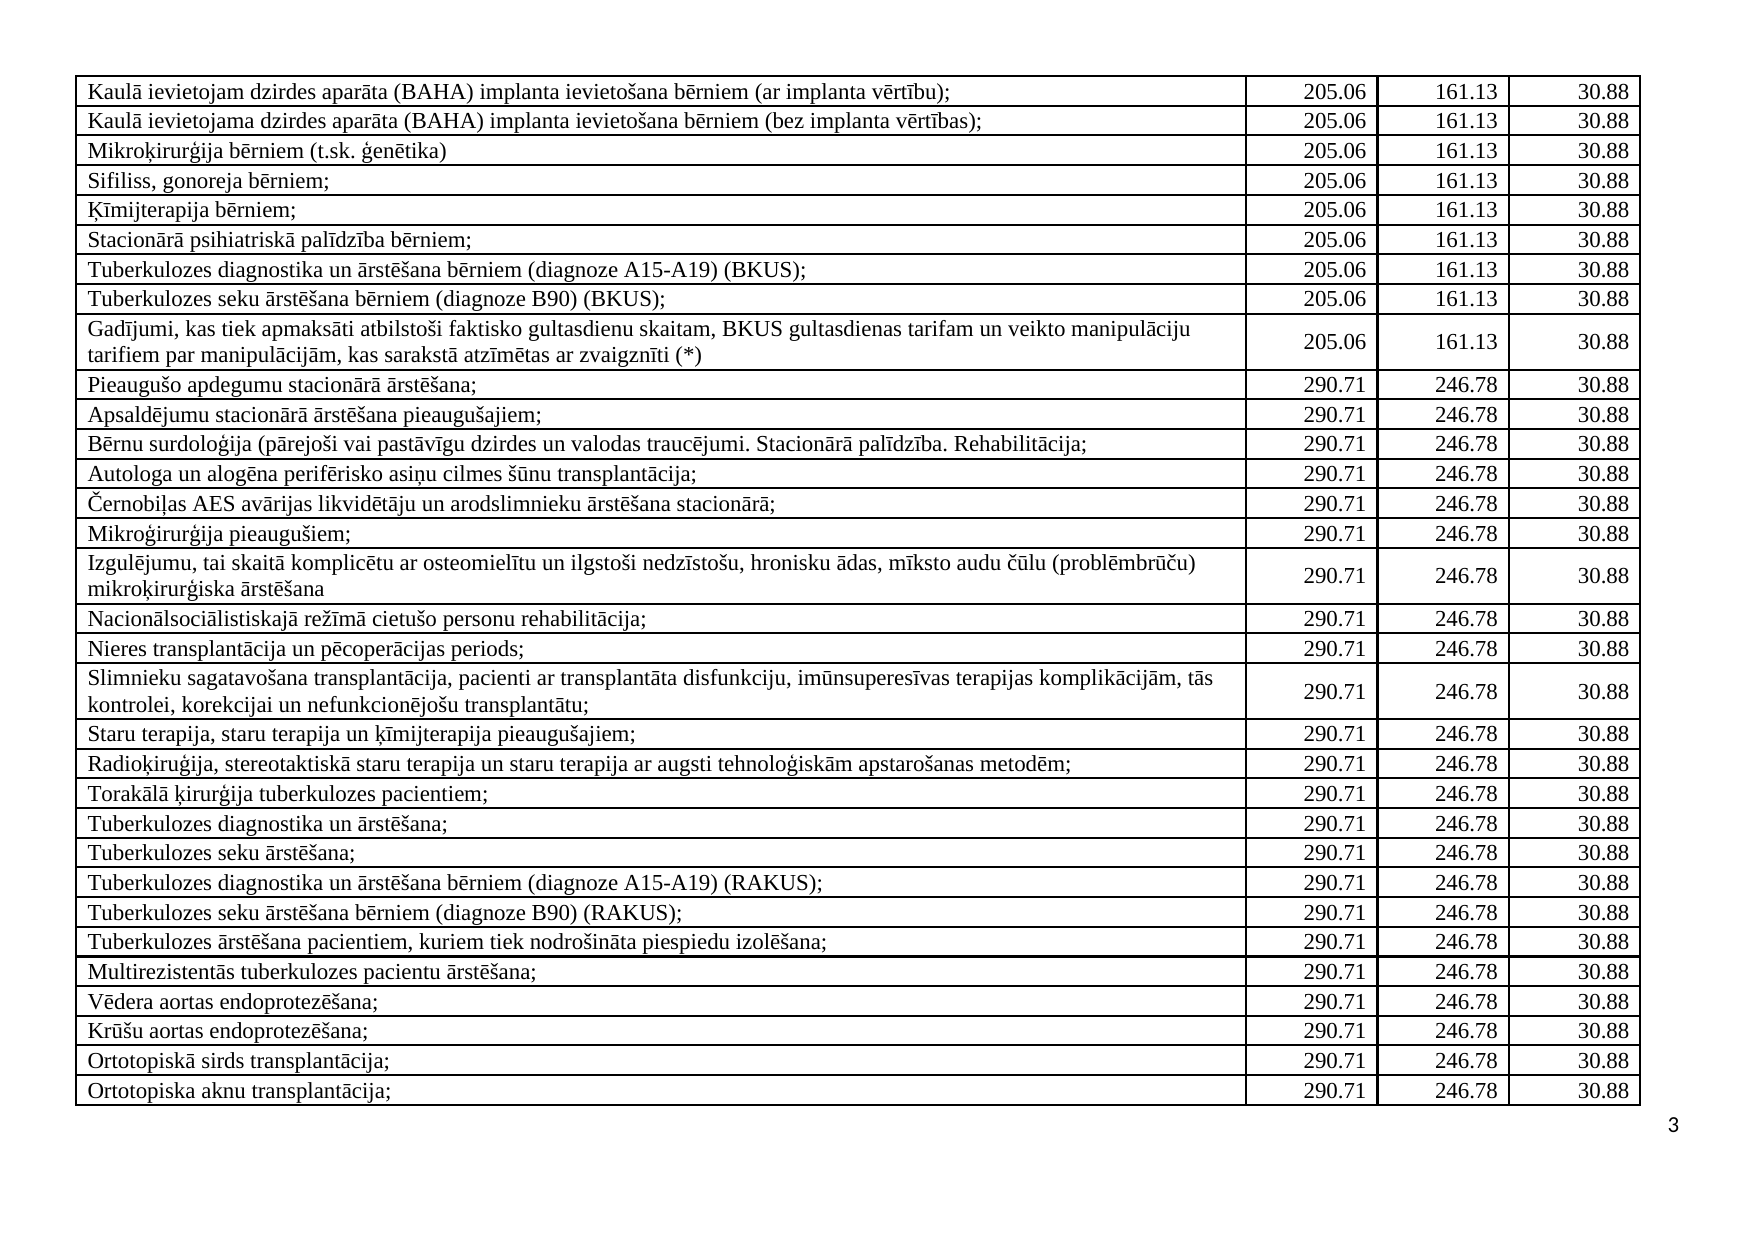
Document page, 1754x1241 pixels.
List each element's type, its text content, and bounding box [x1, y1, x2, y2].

table_cell 30.88 [1510, 226, 1639, 253]
table_cell Tuberkulozes seku ārstēšana; [77, 839, 1245, 866]
table_cell 30.88 [1510, 519, 1639, 547]
table_cell 290.71 [1247, 898, 1376, 926]
table_cell 30.88 [1510, 371, 1639, 398]
table_cell 30.88 [1510, 77, 1639, 105]
table_cell 30.88 [1510, 958, 1639, 985]
table_cell 246.78 [1379, 987, 1508, 1015]
table_cell 290.71 [1247, 634, 1376, 662]
table_cell Izgulējumu, tai skaitā komplicētu ar osteomielītu un ilgstoši nedzīstošu, hronisku ādas, mīksto audu čūlu (problēmbrūču) mikroķirurģiska ārstēšana [77, 549, 1245, 602]
table_cell 290.71 [1247, 430, 1376, 457]
table_cell Krūšu aortas endoprotezēšana; [77, 1017, 1245, 1044]
table_cell 246.78 [1379, 634, 1508, 662]
table_cell 290.71 [1247, 489, 1376, 517]
table_cell 30.88 [1510, 400, 1639, 428]
table_cell 161.13 [1379, 107, 1508, 134]
table_cell 246.78 [1379, 750, 1508, 777]
table_cell 205.06 [1247, 166, 1376, 194]
table_cell 290.71 [1247, 549, 1376, 602]
table_cell 246.78 [1379, 809, 1508, 837]
table_cell 30.88 [1510, 196, 1639, 223]
table_cell 30.88 [1510, 779, 1639, 807]
table_cell Tuberkulozes seku ārstēšana bērniem (diagnoze B90) (BKUS); [77, 285, 1245, 312]
table_cell 30.88 [1510, 750, 1639, 777]
table_cell Multirezistentās tuberkulozes pacientu ārstēšana; [77, 958, 1245, 985]
table_cell 161.13 [1379, 136, 1508, 164]
table_cell 246.78 [1379, 371, 1508, 398]
table_cell 30.88 [1510, 839, 1639, 866]
table_cell 30.88 [1510, 136, 1639, 164]
table_cell 246.78 [1379, 489, 1508, 517]
table_cell 246.78 [1379, 779, 1508, 807]
table_cell Ortotopiska aknu transplantācija; [77, 1076, 1245, 1104]
table_cell 290.71 [1247, 664, 1376, 718]
table_cell 290.71 [1247, 1017, 1376, 1044]
table_cell 246.78 [1379, 430, 1508, 457]
table_cell Stacionārā psihiatriskā palīdzība bērniem; [77, 226, 1245, 253]
table_cell 205.06 [1247, 315, 1376, 368]
table_cell 205.06 [1247, 196, 1376, 223]
table_cell 161.13 [1379, 285, 1508, 312]
table_cell 205.06 [1247, 285, 1376, 312]
table_cell Bērnu surdoloģija (pārejoši vai pastāvīgu dzirdes un valodas traucējumi. Stacionārā palīdzība. Rehabilitācija; [77, 430, 1245, 457]
table_cell Radioķiruģija, stereotaktiskā staru terapija un staru terapija ar augsti tehnoloģiskām apstarošanas metodēm; [77, 750, 1245, 777]
table_cell 290.71 [1247, 460, 1376, 487]
table_cell 30.88 [1510, 928, 1639, 955]
table_cell Autologa un alogēna perifērisko asiņu cilmes šūnu transplantācija; [77, 460, 1245, 487]
table_cell 290.71 [1247, 519, 1376, 547]
table_cell 30.88 [1510, 664, 1639, 718]
table_cell 246.78 [1379, 664, 1508, 718]
table_cell 290.71 [1247, 987, 1376, 1015]
table_cell 205.06 [1247, 77, 1376, 105]
table_cell Vēdera aortas endoprotezēšana; [77, 987, 1245, 1015]
table_cell Pieaugušo apdegumu stacionārā ārstēšana; [77, 371, 1245, 398]
table_cell 290.71 [1247, 1076, 1376, 1104]
table_cell 290.71 [1247, 750, 1376, 777]
table_cell 205.06 [1247, 255, 1376, 283]
table_cell 30.88 [1510, 634, 1639, 662]
table_cell 246.78 [1379, 1046, 1508, 1074]
table_cell 290.71 [1247, 839, 1376, 866]
table_cell 246.78 [1379, 1076, 1508, 1104]
table_cell 246.78 [1379, 898, 1508, 926]
table_cell 30.88 [1510, 549, 1639, 602]
table_cell Mikroģirurģija pieaugušiem; [77, 519, 1245, 547]
table_cell Gadījumi, kas tiek apmaksāti atbilstoši faktisko gultasdienu skaitam, BKUS gultasdienas tarifam un veikto manipulāciju tarifiem par manipulācijām, kas sarakstā atzīmētas ar zvaigznīti (*) [77, 315, 1245, 368]
table_cell Černobiļas AES avārijas likvidētāju un arodslimnieku ārstēšana stacionārā; [77, 489, 1245, 517]
table_cell Tuberkulozes diagnostika un ārstēšana; [77, 809, 1245, 837]
table_cell Slimnieku sagatavošana transplantācija, pacienti ar transplantāta disfunkciju, imūnsuperesīvas terapijas komplikācijām, tās kontrolei, korekcijai un nefunkcionējošu transplantātu; [77, 664, 1245, 718]
table_cell 205.06 [1247, 136, 1376, 164]
table_cell 246.78 [1379, 519, 1508, 547]
table_cell 30.88 [1510, 460, 1639, 487]
table_cell 30.88 [1510, 430, 1639, 457]
table_cell 246.78 [1379, 928, 1508, 955]
table_cell Tuberkulozes diagnostika un ārstēšana bērniem (diagnoze A15-A19) (RAKUS); [77, 868, 1245, 896]
table_cell 246.78 [1379, 460, 1508, 487]
table_cell Tuberkulozes seku ārstēšana bērniem (diagnoze B90) (RAKUS); [77, 898, 1245, 926]
table_cell 290.71 [1247, 371, 1376, 398]
table_cell Kaulā ievietojam dzirdes aparāta (BAHA) implanta ievietošana bērniem (ar implanta vērtību); [77, 77, 1245, 105]
table_cell Apsaldējumu stacionārā ārstēšana pieaugušajiem; [77, 400, 1245, 428]
table_cell 246.78 [1379, 958, 1508, 985]
table_cell 30.88 [1510, 809, 1639, 837]
table_cell 161.13 [1379, 315, 1508, 368]
table_cell 290.71 [1247, 400, 1376, 428]
table_cell 246.78 [1379, 1017, 1508, 1044]
table_cell 30.88 [1510, 107, 1639, 134]
table_cell Torakālā ķirurģija tuberkulozes pacientiem; [77, 779, 1245, 807]
table_cell Staru terapija, staru terapija un ķīmijterapija pieaugušajiem; [77, 720, 1245, 747]
table_cell 30.88 [1510, 285, 1639, 312]
table_cell 290.71 [1247, 605, 1376, 632]
table_cell 161.13 [1379, 226, 1508, 253]
table_cell 161.13 [1379, 255, 1508, 283]
table_cell 30.88 [1510, 166, 1639, 194]
table_cell 30.88 [1510, 489, 1639, 517]
table_cell 290.71 [1247, 868, 1376, 896]
table_cell Nieres transplantācija un pēcoperācijas periods; [77, 634, 1245, 662]
table_cell Mikroķirurģija bērniem (t.sk. ģenētika) [77, 136, 1245, 164]
table_cell 30.88 [1510, 987, 1639, 1015]
table_cell Tuberkulozes ārstēšana pacientiem, kuriem tiek nodrošināta piespiedu izolēšana; [77, 928, 1245, 955]
table_cell 30.88 [1510, 898, 1639, 926]
table_cell 290.71 [1247, 1046, 1376, 1074]
table_cell 246.78 [1379, 868, 1508, 896]
table_cell 30.88 [1510, 720, 1639, 747]
table_cell 161.13 [1379, 196, 1508, 223]
table_cell 161.13 [1379, 166, 1508, 194]
table_cell 30.88 [1510, 868, 1639, 896]
table_cell 290.71 [1247, 928, 1376, 955]
table_cell Nacionālsociālistiskajā režīmā cietušo personu rehabilitācija; [77, 605, 1245, 632]
table_cell 246.78 [1379, 839, 1508, 866]
table_cell 30.88 [1510, 315, 1639, 368]
table_cell 290.71 [1247, 958, 1376, 985]
table_cell 290.71 [1247, 720, 1376, 747]
table_cell 290.71 [1247, 779, 1376, 807]
table_cell 290.71 [1247, 809, 1376, 837]
table_cell 30.88 [1510, 1017, 1639, 1044]
table_cell 30.88 [1510, 255, 1639, 283]
table_cell Tuberkulozes diagnostika un ārstēšana bērniem (diagnoze A15-A19) (BKUS); [77, 255, 1245, 283]
table_cell 161.13 [1379, 77, 1508, 105]
table_cell 246.78 [1379, 549, 1508, 602]
table_cell Ortotopiskā sirds transplantācija; [77, 1046, 1245, 1074]
table_cell 246.78 [1379, 605, 1508, 632]
table_cell 246.78 [1379, 720, 1508, 747]
table_cell Sifiliss, gonoreja bērniem; [77, 166, 1245, 194]
table_cell Kaulā ievietojama dzirdes aparāta (BAHA) implanta ievietošana bērniem (bez implanta vērtības); [77, 107, 1245, 134]
table_cell 30.88 [1510, 1076, 1639, 1104]
table_cell 30.88 [1510, 1046, 1639, 1074]
table_cell 30.88 [1510, 605, 1639, 632]
table_cell 205.06 [1247, 226, 1376, 253]
table_cell 205.06 [1247, 107, 1376, 134]
table_cell 246.78 [1379, 400, 1508, 428]
table_cell Ķīmijterapija bērniem; [77, 196, 1245, 223]
